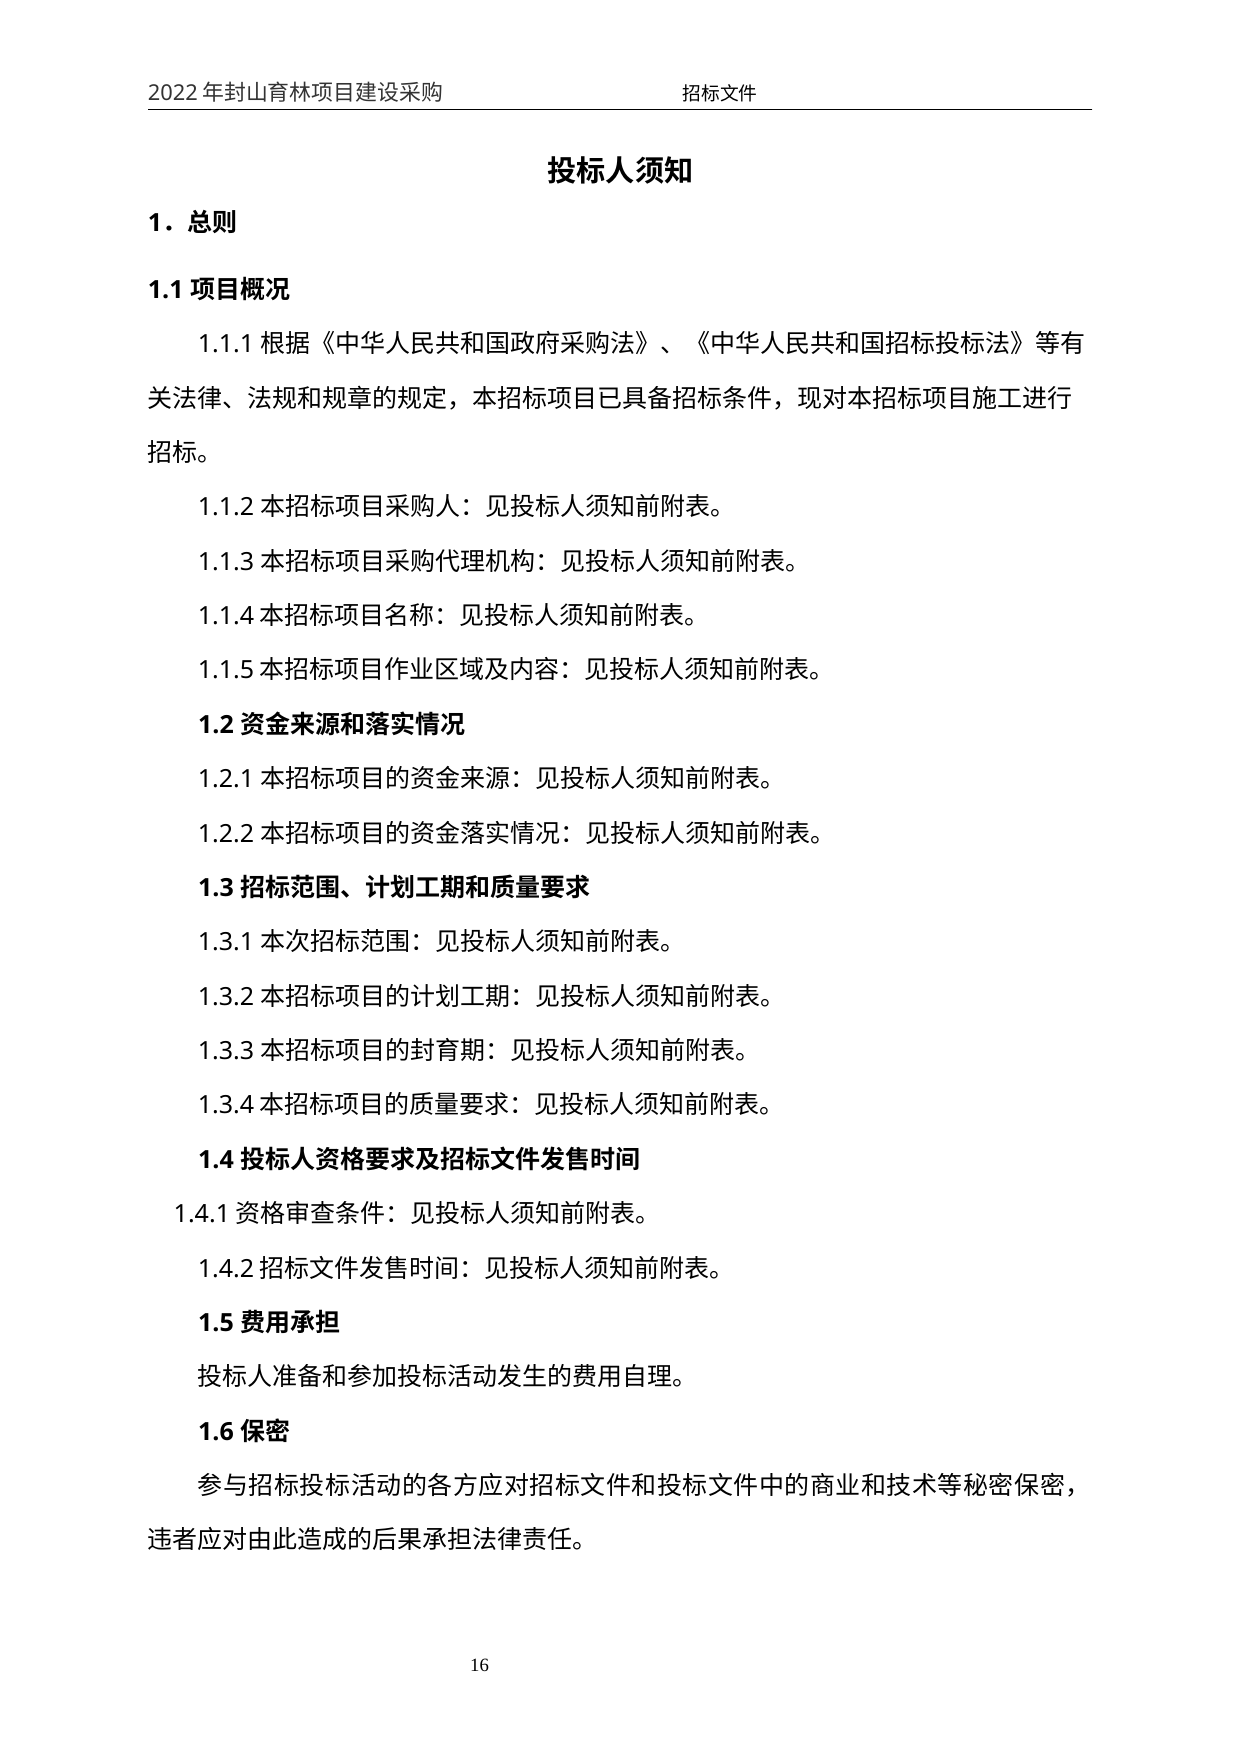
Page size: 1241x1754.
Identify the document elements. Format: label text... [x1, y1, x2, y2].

text 1.1 项目概况 [148, 269, 1092, 306]
text 1.4.2招标文件发售时间：见投标人须知前附表。 [148, 1248, 1092, 1284]
text 投标人须知 [148, 148, 1092, 190]
text 1.1.5本招标项目作业区域及内容：见投标人须知前附表。 [148, 650, 1092, 686]
text 1.1.3 本招标项目采购代理机构：见投标人须知前附表。 [148, 541, 1092, 577]
text 1.5 费用承担 [148, 1302, 1092, 1339]
text 参与招标投标活动的各方应对招标文件和投标文件中的商业和技术等秘密保密，违者应对由此造成的后果承担法律责任。 [148, 1466, 1092, 1556]
text 1.2.1 本招标项目的资金来源：见投标人须知前附表。 [148, 759, 1092, 795]
text 1.2.2 本招标项目的资金落实情况：见投标人须知前附表。 [148, 813, 1092, 849]
text 1.4 投标人资格要求及招标文件发售时间 [148, 1139, 1092, 1176]
text 1.3.4本招标项目的质量要求：见投标人须知前附表。 [148, 1085, 1092, 1121]
text 1.1.2 本招标项目采购人：见投标人须知前附表。 [148, 487, 1092, 523]
text 1.1.4本招标项目名称：见投标人须知前附表。 [148, 596, 1092, 632]
text 1.3.1 本次招标范围：见投标人须知前附表。 [148, 922, 1092, 958]
text 1.4.1资格审查条件：见投标人须知前附表。 [148, 1194, 1092, 1230]
text 1.3.2 本招标项目的计划工期：见投标人须知前附表。 [148, 976, 1092, 1012]
text 1.2 资金来源和落实情况 [148, 704, 1092, 741]
text 1.1.1 根据《中华人民共和国政府采购法》、《中华人民共和国招标投标法》等有关法律、法规和规章的规定，本招标项目已具备招标条件，现对本招标项目施工进行招标。 [148, 324, 1092, 469]
text 1.6 保密 [148, 1411, 1092, 1447]
text 1.3.3 本招标项目的封育期：见投标人须知前附表。 [148, 1031, 1092, 1067]
text 1．总则 [148, 202, 1092, 239]
text 投标人准备和参加投标活动发生的费用自理。 [148, 1357, 1092, 1393]
text 1.3 招标范围、计划工期和质量要求 [148, 867, 1092, 904]
